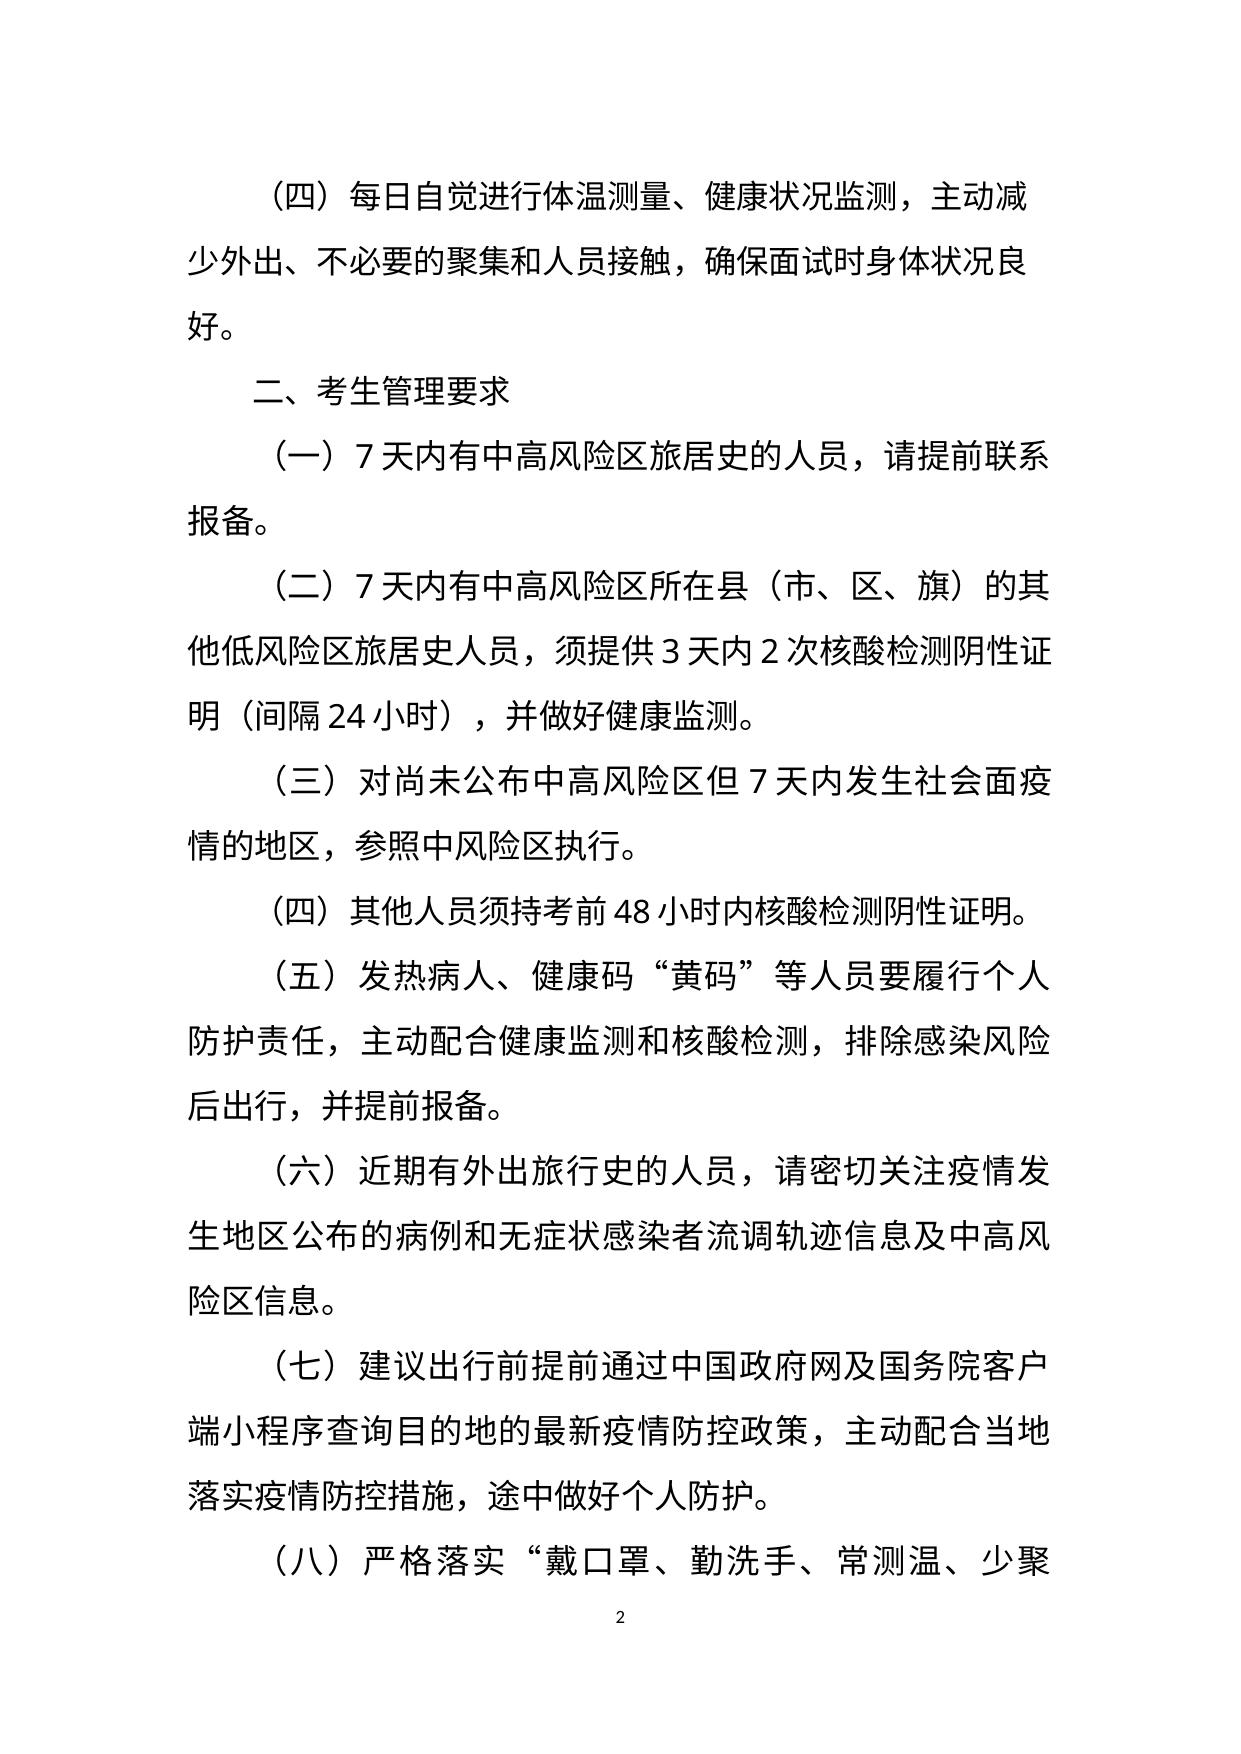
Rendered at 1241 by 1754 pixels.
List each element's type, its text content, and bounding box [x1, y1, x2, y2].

text （七）建议出行前提前通过中国政府网及国务院客户端小程序查询目的地的最新疫情防控政策，主动配合当地落实疫情防控措施，途中做好个人防护。 [187, 1332, 1053, 1527]
text 二、考生管理要求 [187, 357, 1053, 422]
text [187, 1527, 1053, 1592]
text （六）近期有外出旅行史的人员，请密切关注疫情发生地区公布的病例和无症状感染者流调轨迹信息及中高风险区信息。 [187, 1137, 1053, 1332]
text （二）7天内有中高风险区所在县（市、区、旗）的其他低风险区旅居史人员，须提供3天内2次核酸检测阴性证明（间隔24小时），并做好健康监测。 [187, 552, 1053, 747]
text （四）每日自觉进行体温测量、健康状况监测，主动减少外出、不必要的聚集和人员接触，确保面试时身体状况良好。 [187, 162, 1053, 357]
text （五）发热病人、健康码“黄码”等人员要履行个人防护责任，主动配合健康监测和核酸检测，排除感染风险后出行，并提前报备。 [187, 942, 1053, 1137]
text （三）对尚未公布中高风险区但7天内发生社会面疫情的地区，参照中风险区执行。 [187, 747, 1053, 877]
text （四）其他人员须持考前48小时内核酸检测阴性证明。 [187, 877, 1053, 942]
text （一）7天内有中高风险区旅居史的人员，请提前联系报备。 [187, 422, 1053, 552]
